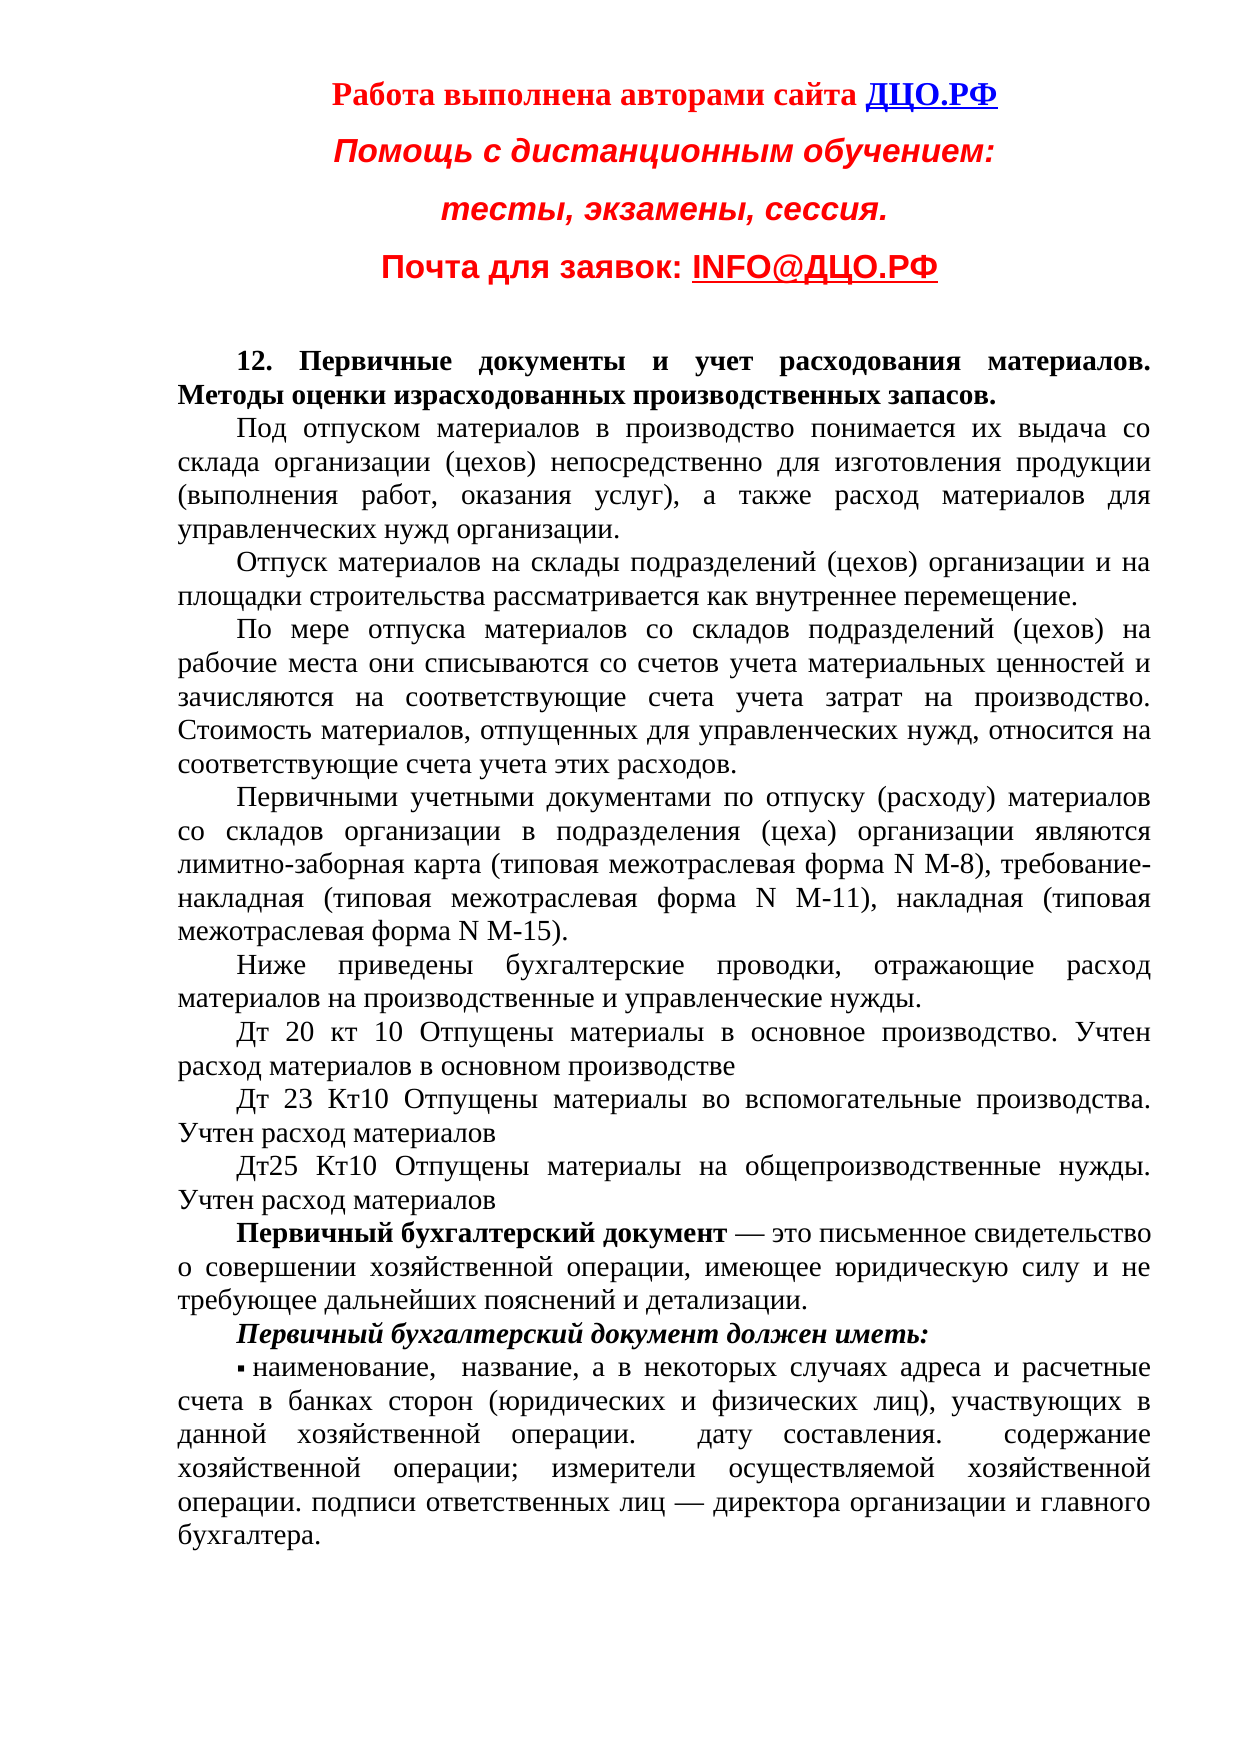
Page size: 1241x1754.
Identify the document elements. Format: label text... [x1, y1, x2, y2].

text Дт 20 кт 10 Отпущены материалы в основное производство. Учтен расход материалов в основном производстве [177, 1014, 1152, 1081]
text 12. Первичные документы и учет расходования материалов. Методы оценки израсходованных производственных запасов. [177, 343, 1152, 410]
text Под отпуском материалов в производство понимается их выдача со склада организации (цехов) непосредственно для изготовления продукции (выполнения работ, оказания услуг), а также расход материалов для управленческих нужд организации. [177, 410, 1152, 544]
subtitle Первичный бухгалтерский документ должен иметь: [177, 1316, 1152, 1349]
text Ниже приведены бухгалтерские проводки, отражающие расход материалов на производственные и управленческие нужды. [177, 947, 1152, 1014]
list наименование, название, а в некоторых случаях адреса и расчетные счета в банках сторон (юридических и физических лиц), участвующих в данной хозяйственной операции. дату составления. содержание хозяйственной операции; измерители осуществляемой хозяйственной операции. подписи ответственных лиц — директора организации и главного бухгалтера. [177, 1349, 1152, 1551]
text Дт 23 Кт10 Отпущены материалы во вспомогательные производства. Учтен расход материалов [177, 1081, 1152, 1148]
text Первичными учетными документами по отпуску (расходу) материалов со складов организации в подразделения (цеха) организации являются лимитно-заборная карта (типовая межотраслевая форма N М-8), требование-накладная (типовая межотраслевая форма N М-11), накладная (типовая межотраслевая форма N М-15). [177, 779, 1152, 947]
text Дт25 Кт10 Отпущены материалы на общепроизводственные нужды. Учтен расход материалов [177, 1148, 1152, 1215]
text Отпуск материалов на склады подразделений (цехов) организации и на площадки строительства рассматривается как внутреннее перемещение. [177, 544, 1152, 612]
text Первичный бухгалтерский документ — это письменное свидетельство о совершении хозяйственной операции, имеющее юридическую силу и не требующее дальнейших пояснений и детализации. [177, 1215, 1152, 1316]
text По мере отпуска материалов со складов подразделений (цехов) на рабочие места они списываются со счетов учета материальных ценностей и зачисляются на соответствующие счета учета затрат на производство. Стоимость материалов, отпущенных для управленческих нужд, относится на соответствующие счета учета этих расходов. [177, 612, 1152, 779]
